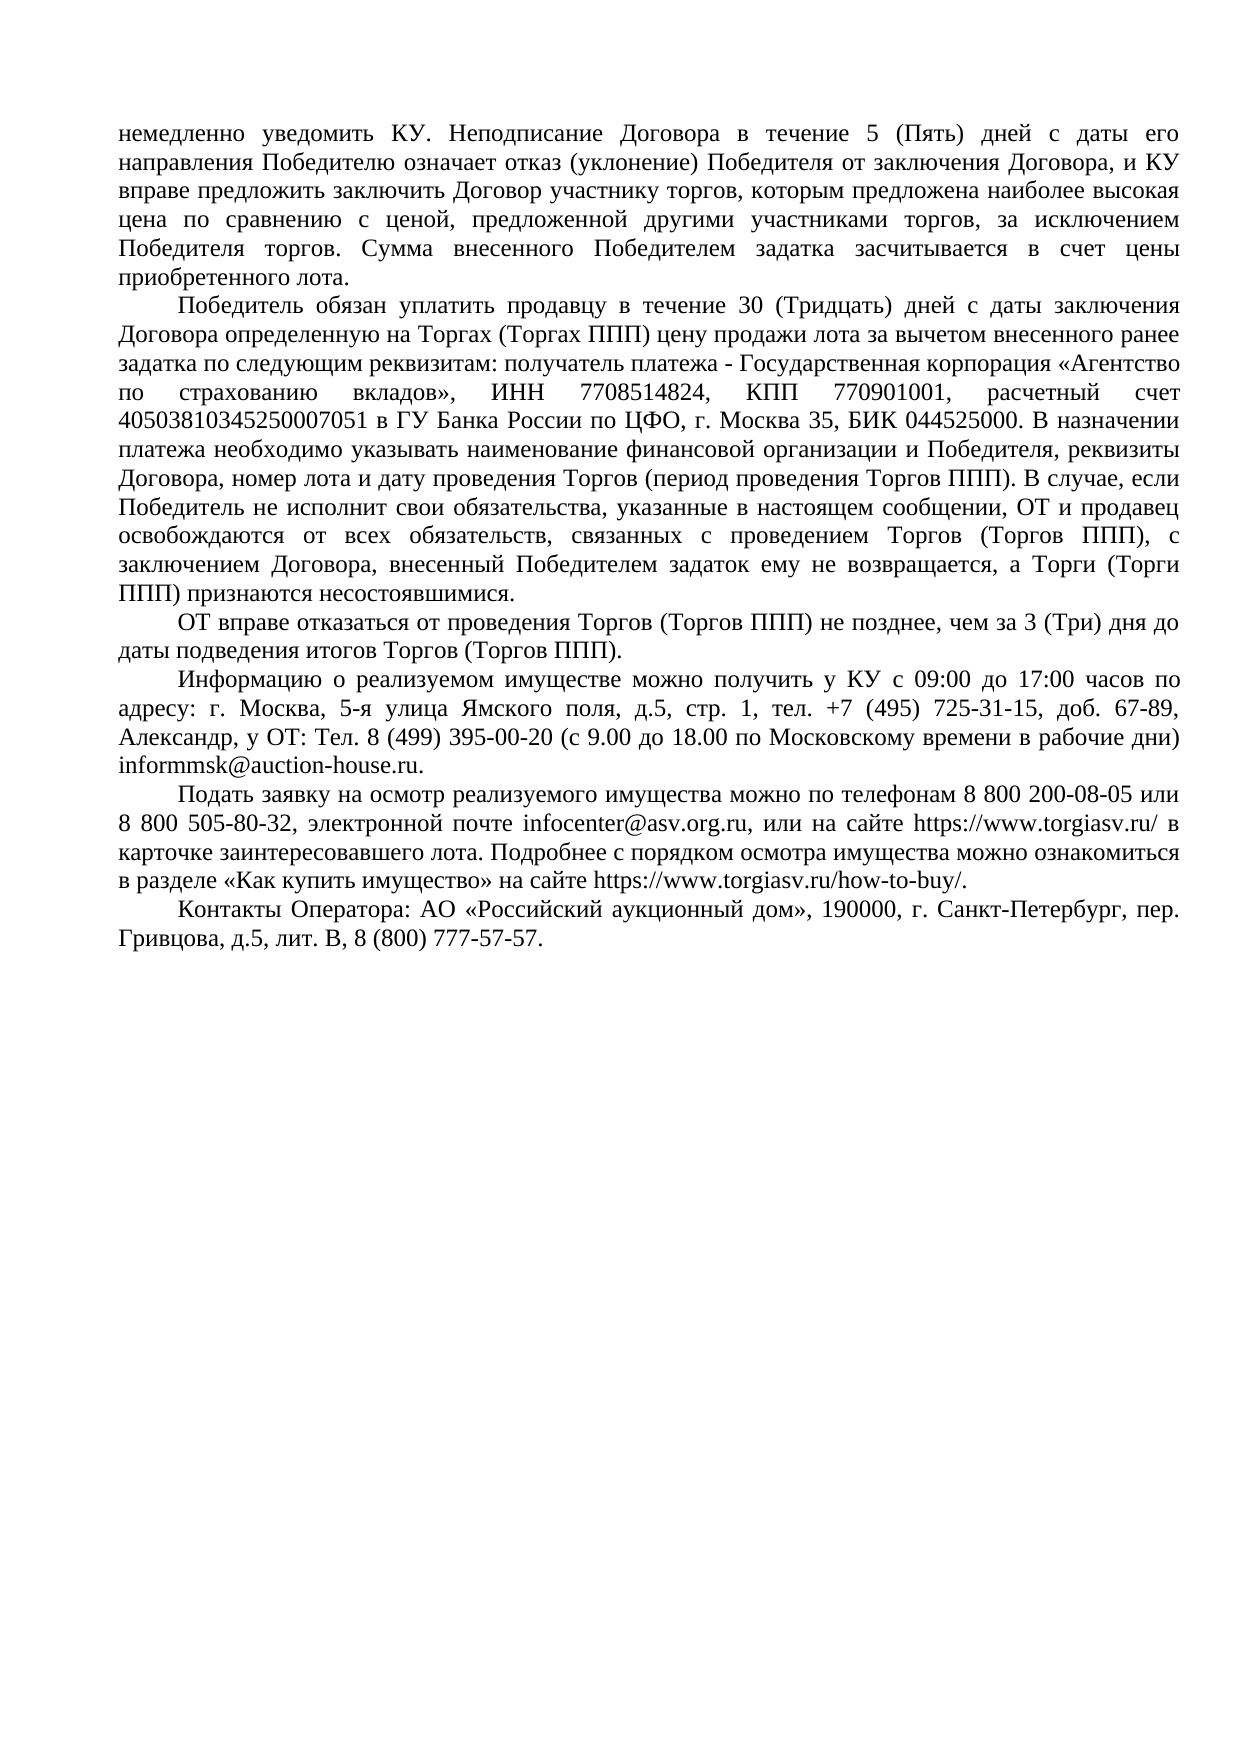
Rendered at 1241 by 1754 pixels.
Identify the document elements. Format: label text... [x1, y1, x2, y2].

text Подать заявку на осмотр реализуемого имущества можно по телефонам 8 800 200-08-05 или 8 800 505-80-32, электронной почте infocenter@asv.org.ru, или на сайте https://www.torgiasv.ru/ в карточке заинтересовавшего лота. Подробнее с порядком осмотра имущества можно ознакомиться в разделе «Как купить имущество» на сайте https://www.torgiasv.ru/how-to-buy/. [118, 779, 1181, 894]
text Победитель обязан уплатить продавцу в течение 30 (Тридцать) дней с даты заключения Договора определенную на Торгах (Торгах ППП) цену продажи лота за вычетом внесенного ранее задатка по следующим реквизитам: получатель платежа - Государственная корпорация «Агентство по страхованию вкладов», ИНН 7708514824, КПП 770901001, расчетный счет 40503810345250007051 в ГУ Банка России по ЦФО, г. Москва 35, БИК 044525000. В назначении платежа необходимо указывать наименование финансовой организации и Победителя, реквизиты Договора, номер лота и дату проведения Торгов (период проведения Торгов ППП). В случае, если Победитель не исполнит свои обязательства, указанные в настоящем сообщении, ОТ и продавец освобождаются от всех обязательств, связанных с проведением Торгов (Торгов ППП), с заключением Договора, внесенный Победителем задаток ему не возвращается, а Торги (Торги ППП) признаются несостоявшимися. [118, 291, 1181, 607]
text Контакты Оператора: АО «Российский аукционный дом», 190000, г. Санкт-Петербург, пер. Гривцова, д.5, лит. В, 8 (800) 777-57-57. [118, 894, 1181, 952]
text ОТ вправе отказаться от проведения Торгов (Торгов ППП) не позднее, чем за 3 (Три) дня до даты подведения итогов Торгов (Торгов ППП). [118, 607, 1181, 664]
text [118, 118, 1181, 291]
text Информацию о реализуемом имуществе можно получить у КУ с 09:00 до 17:00 часов по адресу: г. Москва, 5-я улица Ямского поля, д.5, стр. 1, тел. +7 (495) 725-31-15, доб. 67-89, Александр, у ОТ: Тел. 8 (499) 395-00-20 (с 9.00 до 18.00 по Московскому времени в рабочие дни) informmsk@auction-house.ru. [118, 664, 1181, 779]
